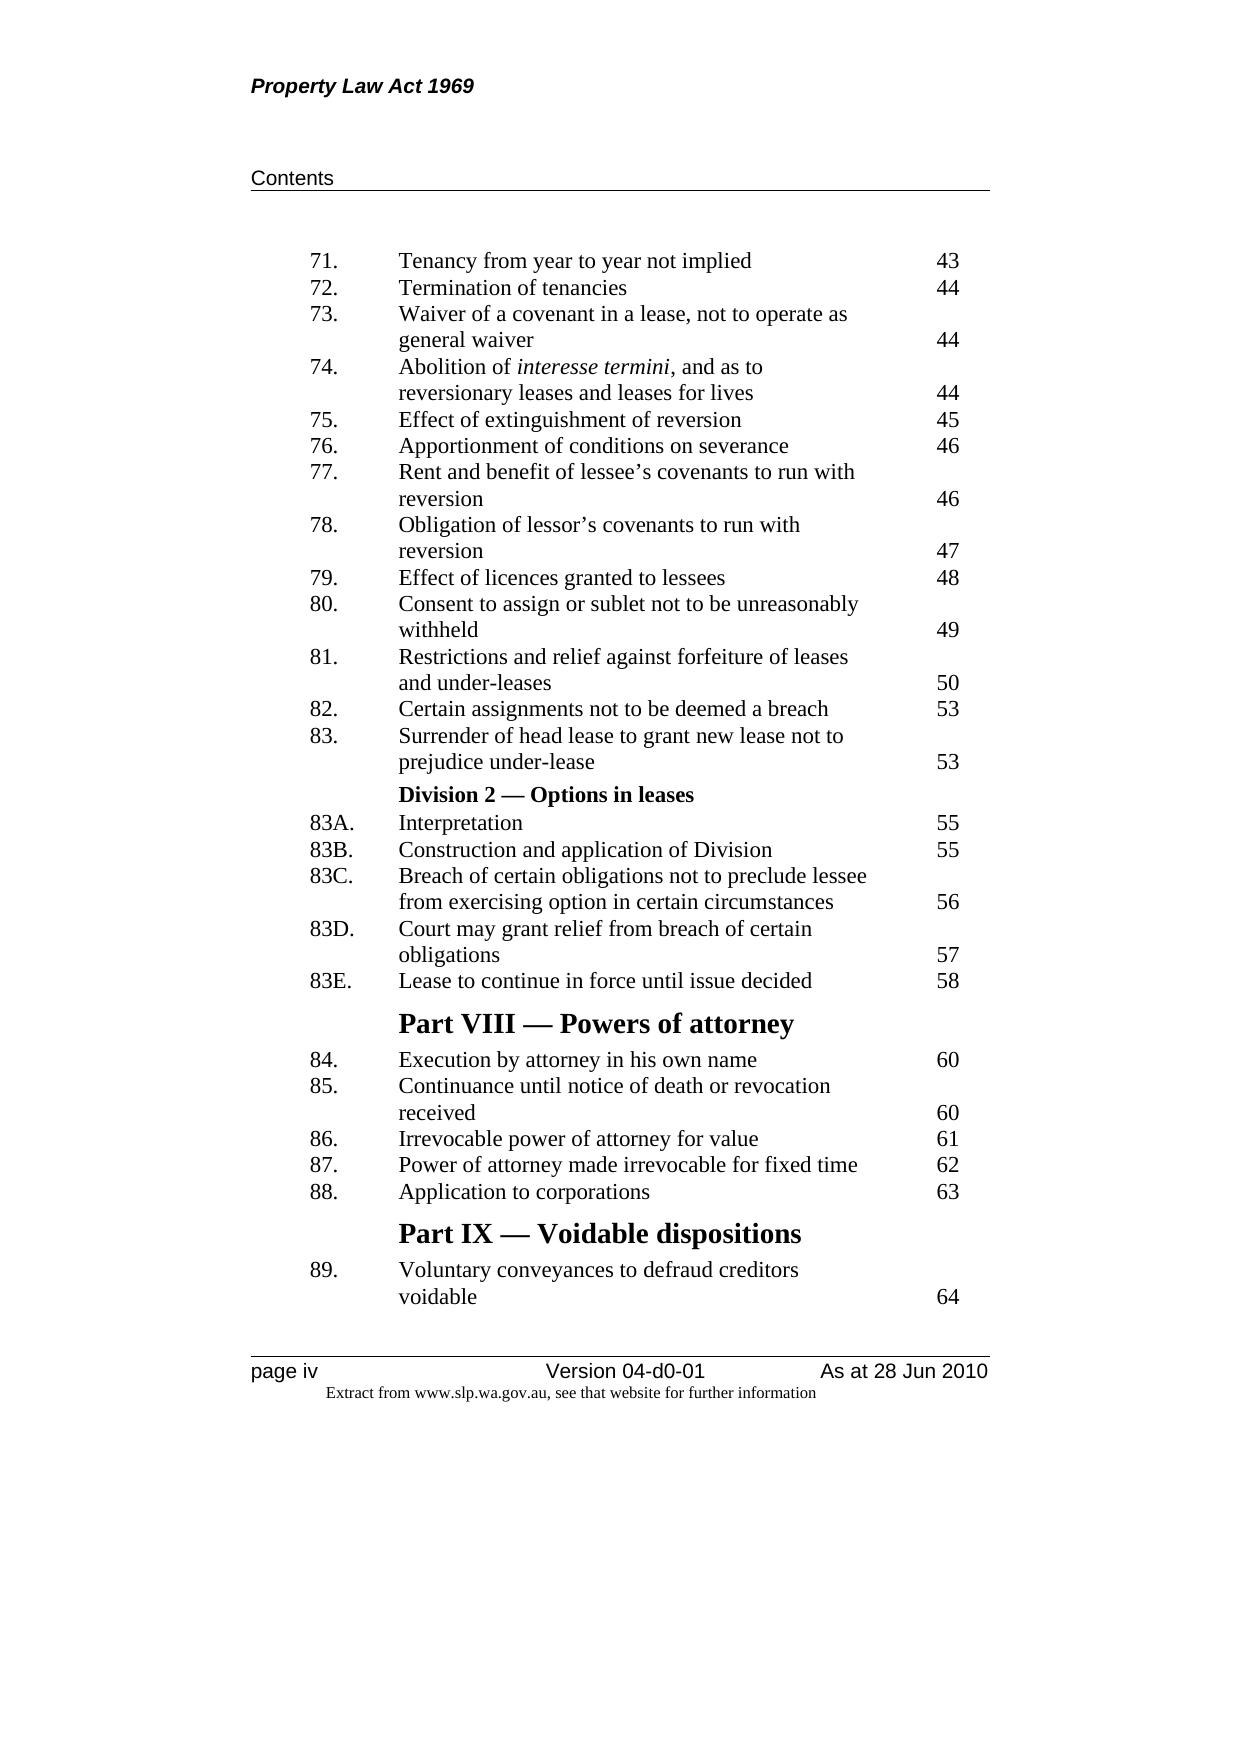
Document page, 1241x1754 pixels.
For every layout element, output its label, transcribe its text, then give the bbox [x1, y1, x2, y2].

text 83A. Interpretation 55 [309, 809, 872, 836]
text 77. Rent and benefit of lessee’s covenants to run with reversion 46 [309, 458, 872, 511]
text 81. Restrictions and relief against forfeiture of leases and under-leases 50 [309, 643, 872, 696]
text 86. Irrevocable power of attorney for value 61 [309, 1125, 872, 1151]
text 80. Consent to assign or sublet not to be unreasonably withheld 49 [309, 590, 872, 643]
text 74. Abolition of interesse termini, and as to reversionary leases and leases for lives 44 [309, 353, 872, 406]
text 88. Application to corporations 63 [309, 1178, 872, 1204]
text Division 2 — Options in leases [398, 781, 872, 807]
text 75. Effect of extinguishment of reversion 45 [309, 406, 872, 432]
text 83C. Breach of certain obligations not to preclude lessee from exercising option in certain circumstances 56 [309, 862, 872, 915]
text 83D. Court may grant relief from breach of certain obligations 57 [309, 915, 872, 967]
text 82. Certain assignments not to be deemed a breach 53 [309, 696, 872, 722]
text 83B. Construction and application of Division 55 [309, 836, 872, 862]
text 85. Continuance until notice of death or revocation received 60 [309, 1072, 872, 1125]
text 84. Execution by attorney in his own name 60 [309, 1046, 872, 1072]
text 83E. Lease to continue in force until issue decided 58 [309, 967, 872, 994]
text 89. Voluntary conveyances to defraud creditors voidable 64 [309, 1256, 872, 1309]
text Part IX — Voidable dispositions [398, 1217, 872, 1250]
text 72. Termination of tenancies 44 [309, 274, 872, 300]
text Part VIII — Powers of attorney [398, 1006, 872, 1040]
text 76. Apportionment of conditions on severance 46 [309, 432, 872, 458]
text 71. Tenancy from year to year not implied 43 [309, 247, 872, 274]
text 79. Effect of licences granted to lessees 48 [309, 564, 872, 590]
text 83. Surrender of head lease to grant new lease not to prejudice under-lease 53 [309, 722, 872, 774]
text 87. Power of attorney made irrevocable for fixed time 62 [309, 1151, 872, 1178]
text 73. Waiver of a covenant in a lease, not to operate as general waiver 44 [309, 300, 872, 353]
text 78. Obligation of lessor’s covenants to run with reversion 47 [309, 511, 872, 564]
